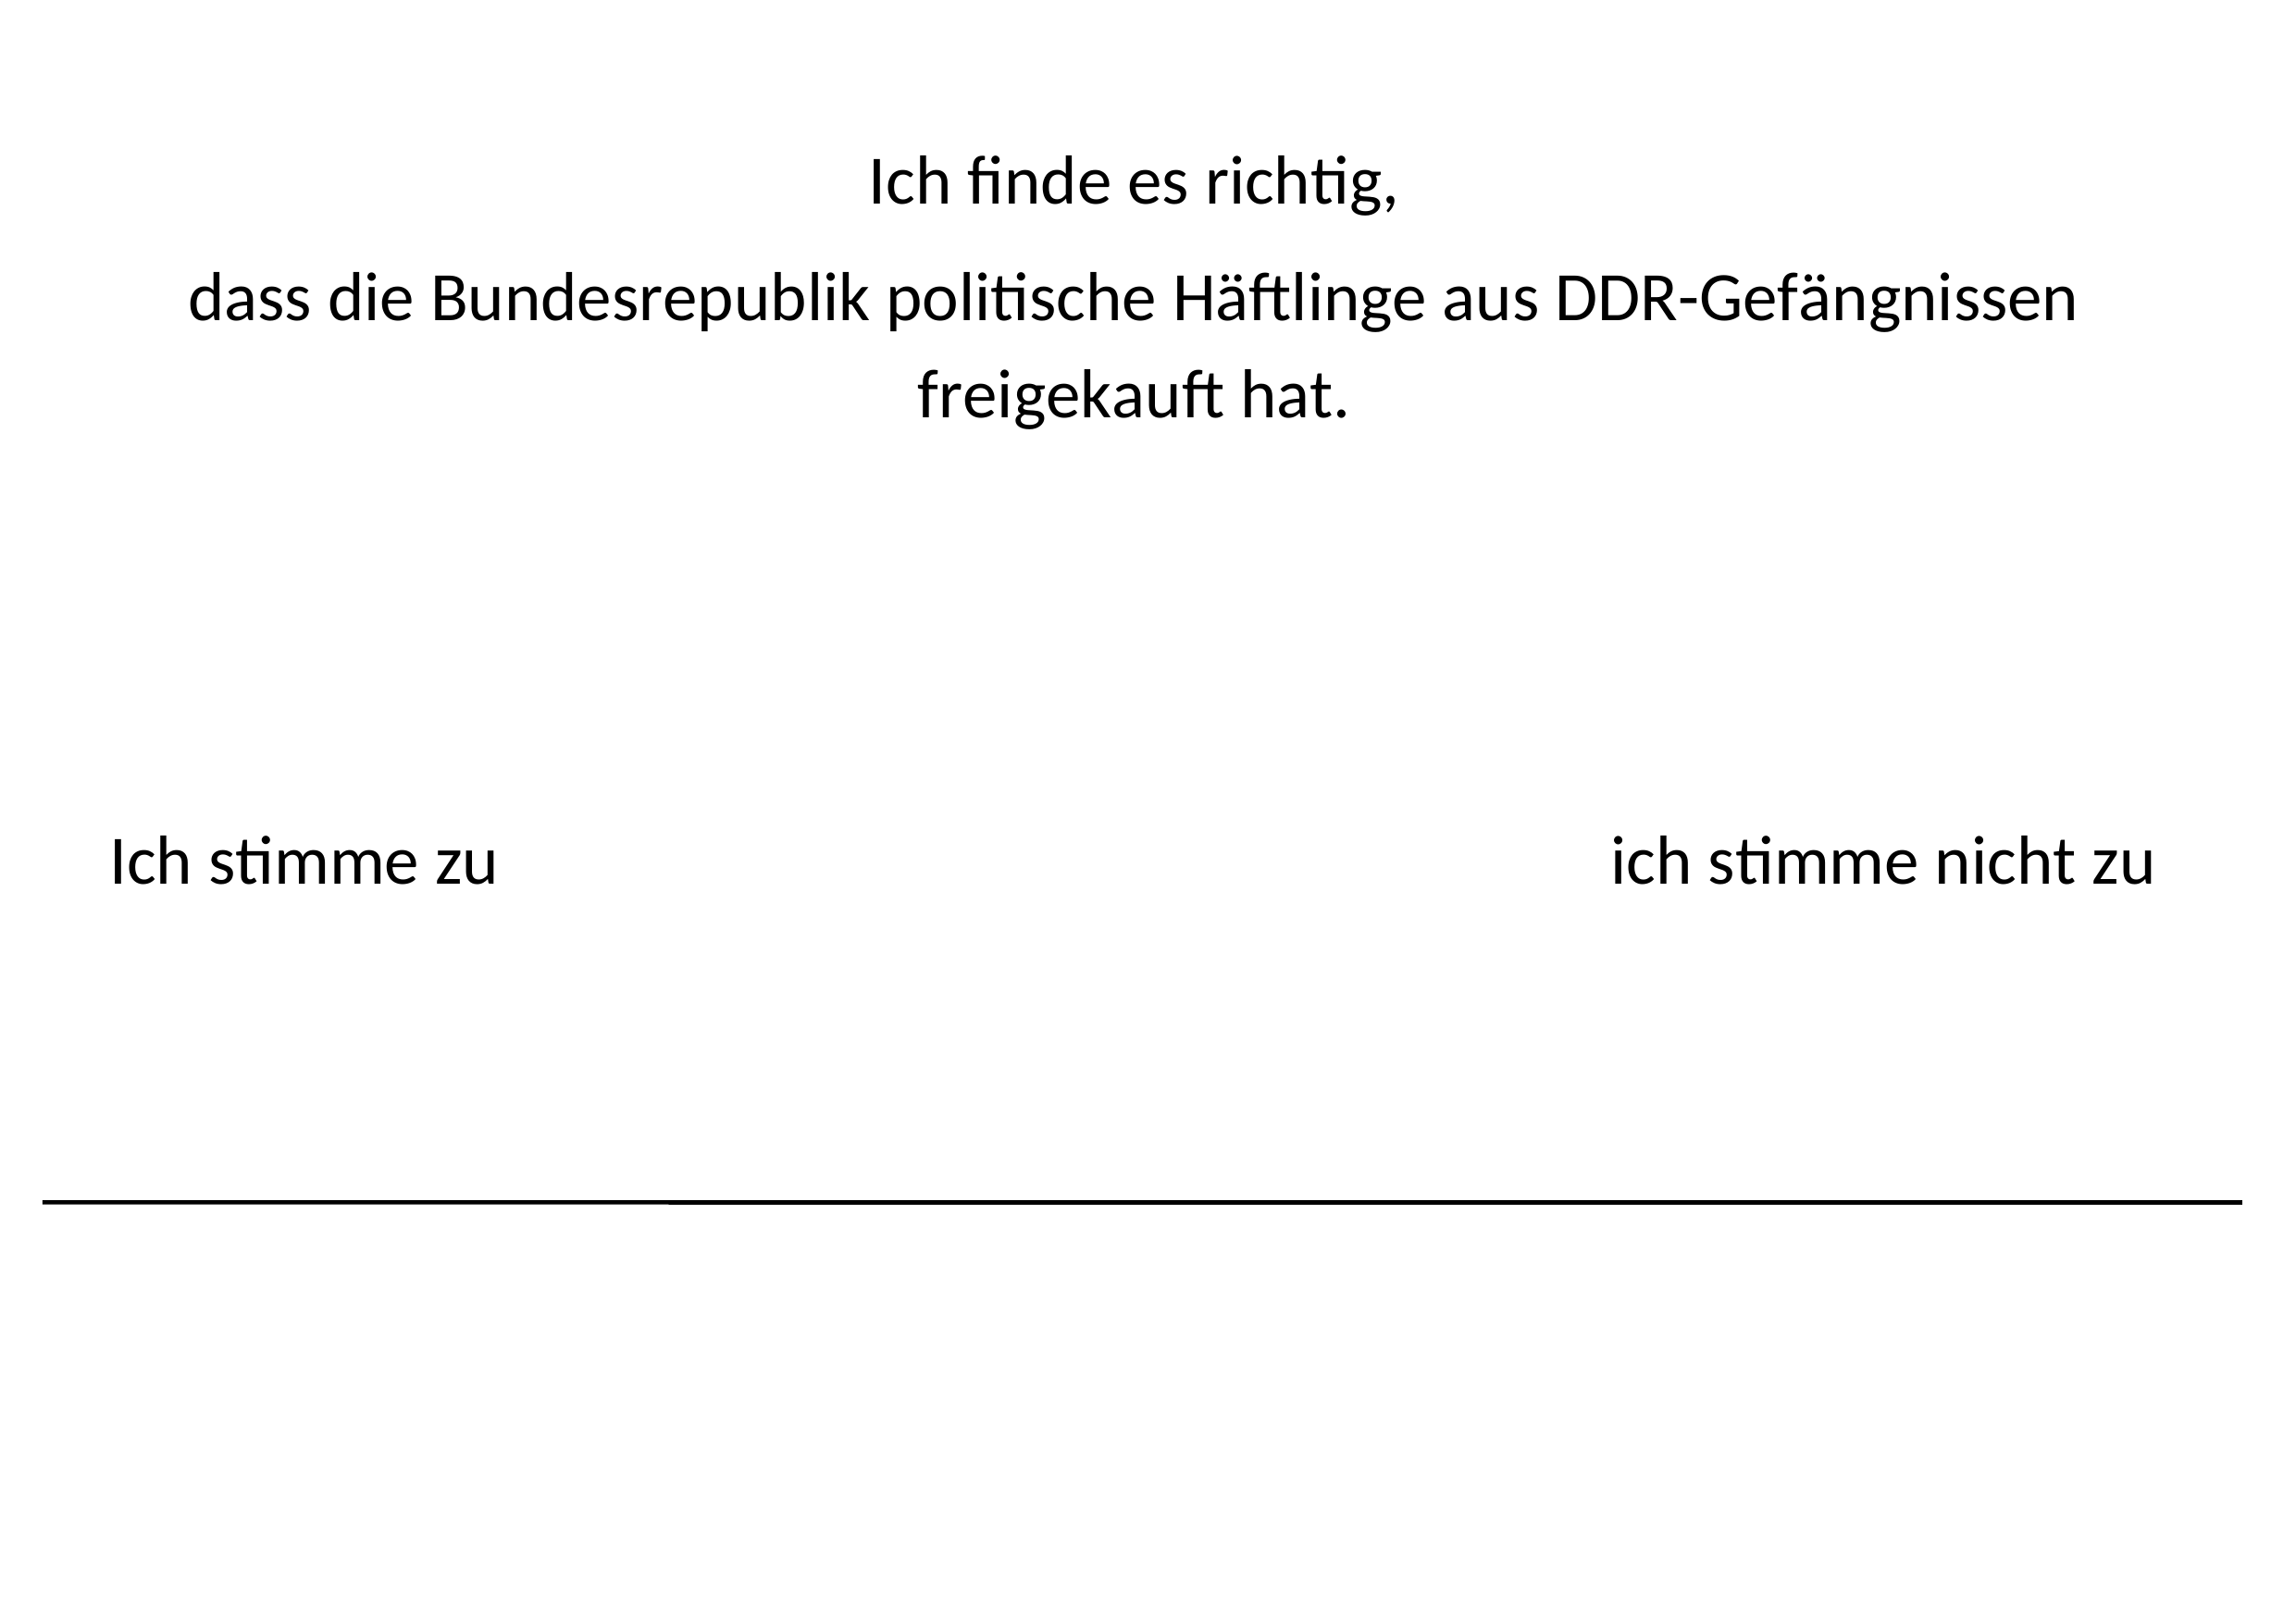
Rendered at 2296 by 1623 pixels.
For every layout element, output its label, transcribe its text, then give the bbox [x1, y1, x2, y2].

text Ich stimme zu ich stimme nicht zu [109, 817, 2159, 901]
text dass die Bundesrepublik politische Häftlinge aus DDR-Gefängnissen freigekauft hat. [109, 254, 2159, 435]
text Ich finde es richtig, [109, 137, 2159, 221]
